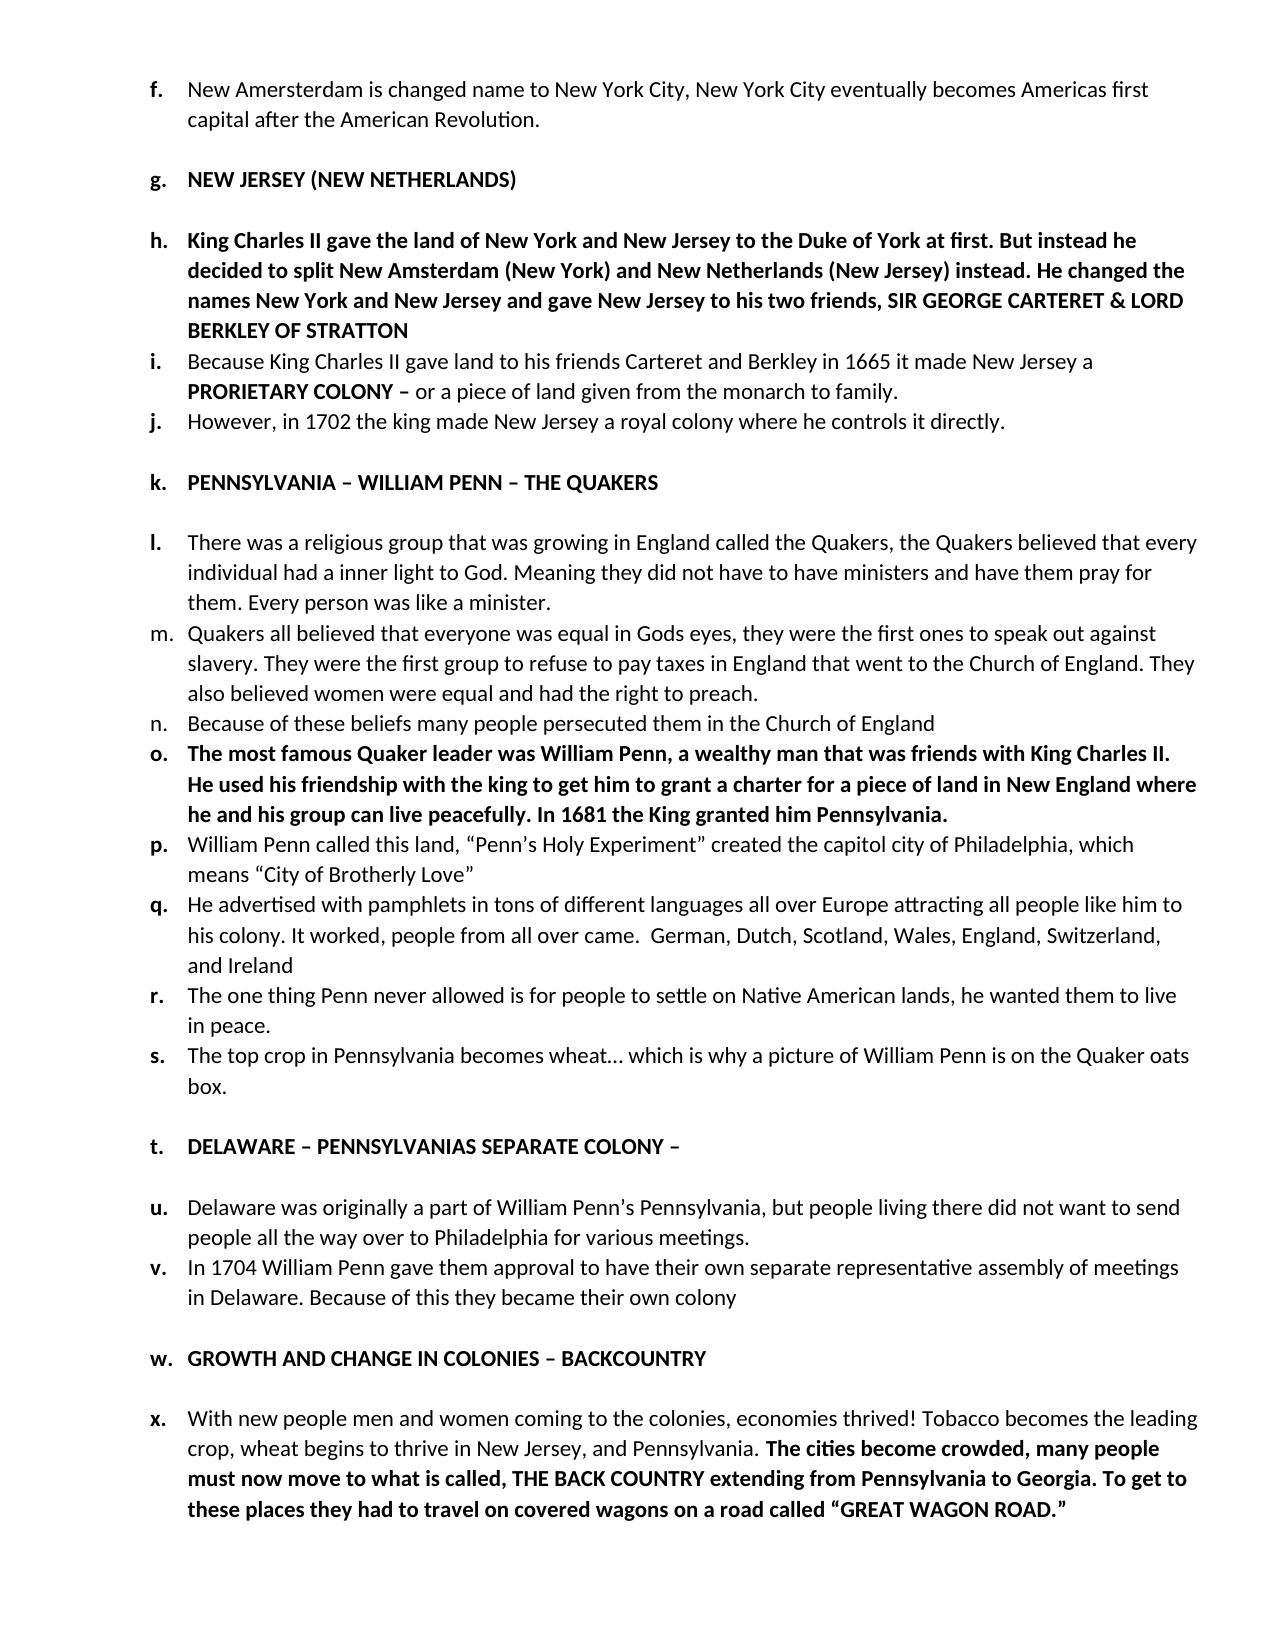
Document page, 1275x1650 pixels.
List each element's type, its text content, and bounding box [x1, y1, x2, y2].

list There was a religious group that was growing in England called the Quakers, the Quakers believed that every individual had a inner light to God. Meaning they did not have to have ministers and have them pray for them. Every person was like a minister. [150, 528, 1200, 617]
list The one thing Penn never allowed is for people to settle on Native American lands, he wanted them to live in peace. [150, 981, 1200, 1039]
list Because of these beliefs many people persecuted them in the Church of England [150, 709, 1200, 737]
list The most famous Quaker leader was William Penn, a wealthy man that was friends with King Charles II. He used his friendship with the king to get him to grant a charter for a piece of land in New England where he and his group can live peacefully. In 1681 the King granted him Pennsylvania. [150, 739, 1200, 828]
list Delaware was originally a part of William Penn’s Pennsylvania, but people living there did not want to send people all the way over to Philadelphia for various meetings. [150, 1193, 1200, 1251]
list DELAWARE – PENNSYLVANIAS SEPARATE COLONY – [150, 1132, 1200, 1191]
list However, in 1702 the king made New Jersey a royal colony where he controls it directly. [150, 407, 1200, 466]
list In 1704 William Penn gave them approval to have their own separate representative assembly of meetings in Delaware. Because of this they became their own colony [150, 1253, 1200, 1342]
list NEW JERSEY (NEW NETHERLANDS) [150, 166, 1200, 224]
list Quakers all believed that everyone was equal in Gods eyes, they were the first ones to speak out against slavery. They were the first group to refuse to pay taxes in England that went to the Church of England. They also believed women were equal and had the right to preach. [150, 619, 1200, 707]
list GROWTH AND CHANGE IN COLONIES – BACKCOUNTRY [150, 1344, 1200, 1402]
list The top crop in Pennsylvania becomes wheat… which is why a picture of William Penn is on the Quaker oats box. [150, 1042, 1200, 1130]
list King Charles II gave the land of New York and New Jersey to the Duke of York at first. But instead he decided to split New Amsterdam (New York) and New Netherlands (New Jersey) instead. He changed the names New York and New Jersey and gave New Jersey to his two friends, SIR GEORGE CARTERET & LORD BERKLEY OF STRATTON [150, 226, 1200, 345]
list With new people men and women coming to the colonies, economies thrived! Tobacco becomes the leading crop, wheat begins to thrive in New Jersey, and Pennsylvania. The cities become crowded, many people must now move to what is called, THE BACK COUNTRY extending from Pennsylvania to Georgia. To get to these places they had to travel on covered wagons on a road called “GREAT WAGON ROAD.” [150, 1404, 1200, 1523]
list Because King Charles II gave land to his friends Carteret and Berkley in 1665 it made New Jersey a PRORIETARY COLONY – or a piece of land given from the monarch to family. [150, 347, 1200, 405]
list PENNSYLVANIA – WILLIAM PENN – THE QUAKERS [150, 468, 1200, 526]
list William Penn called this land, “Penn’s Holy Experiment” created the capitol city of Philadelphia, which means “City of Brotherly Love” [150, 830, 1200, 888]
list New Amersterdam is changed name to New York City, New York City eventually becomes Americas first capital after the American Revolution. [150, 75, 1200, 163]
list He advertised with pamphlets in tons of different languages all over Europe attracting all people like him to his colony. It worked, people from all over came. German, Dutch, Scotland, Wales, England, Switzerland, and Ireland [150, 891, 1200, 979]
